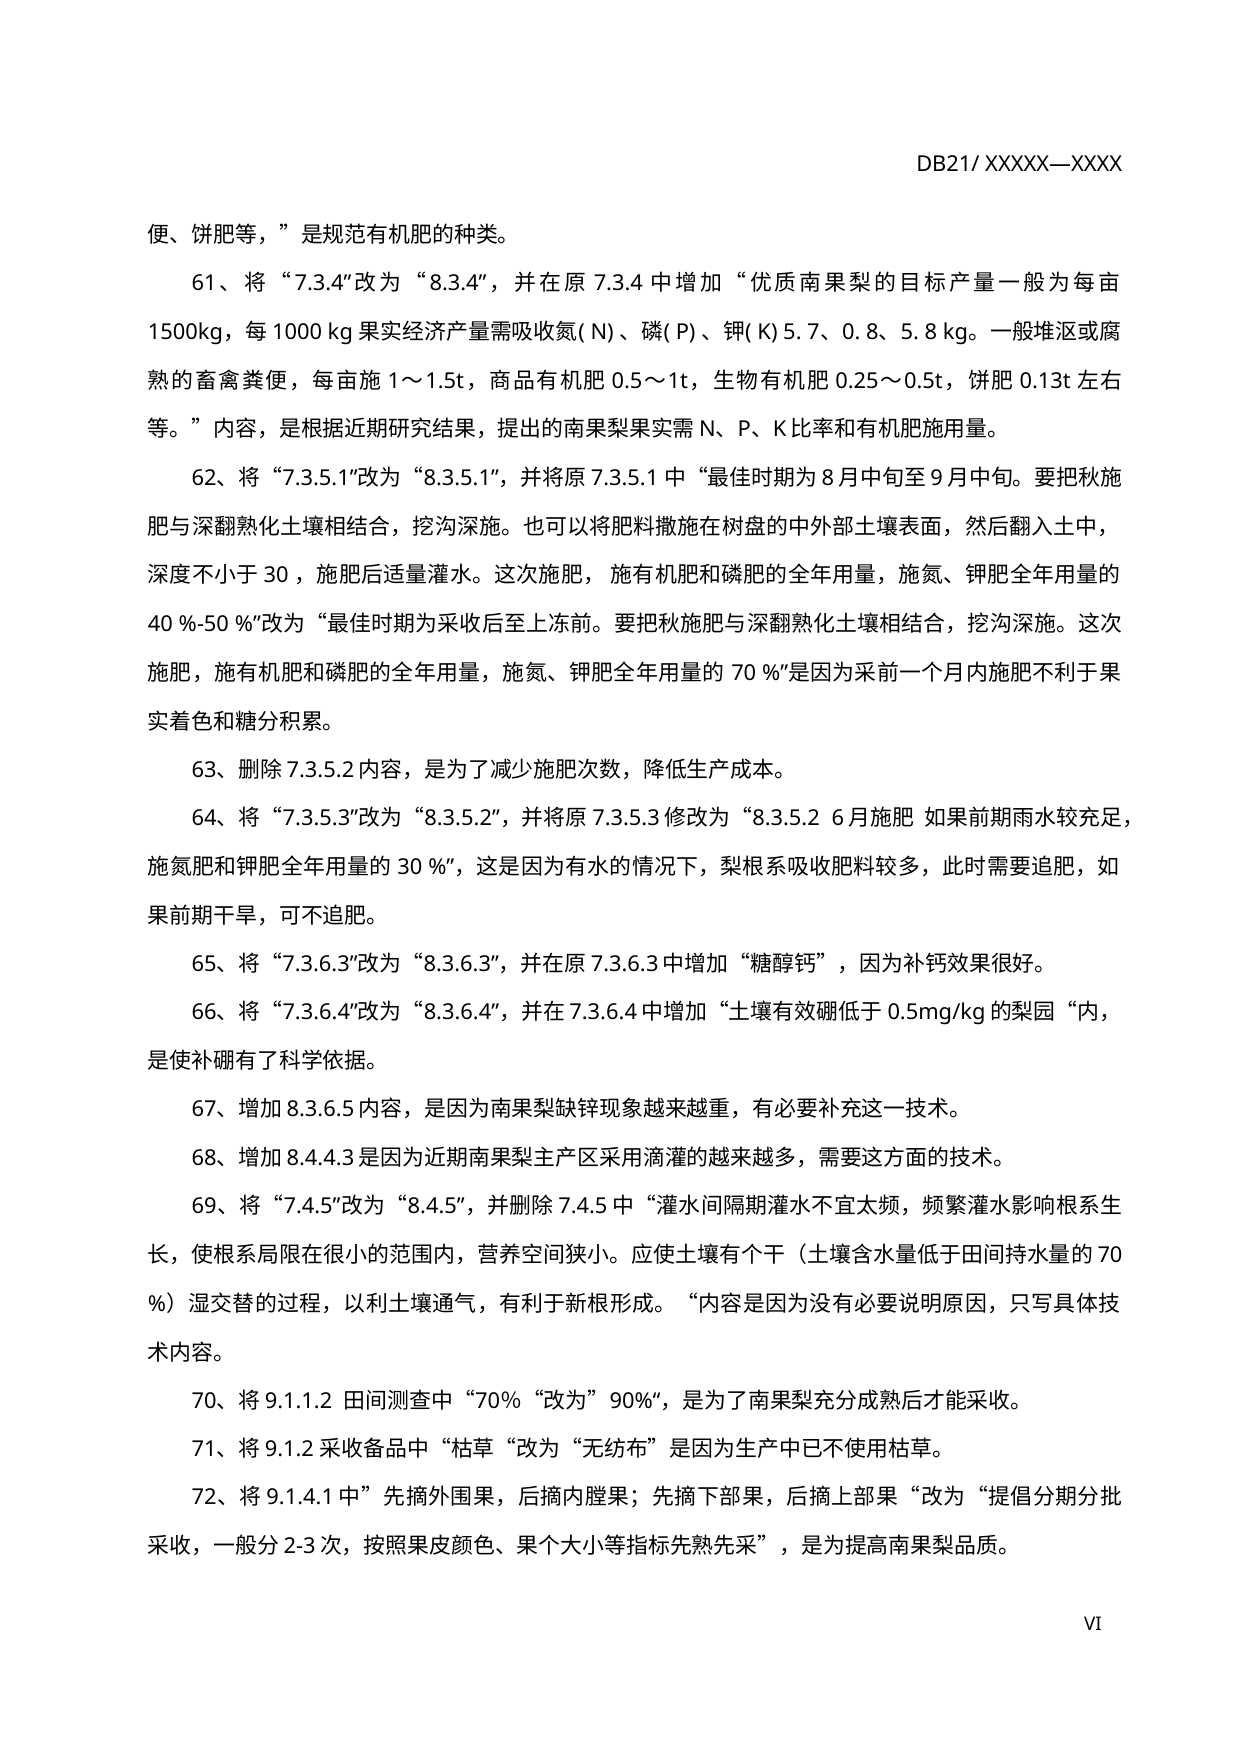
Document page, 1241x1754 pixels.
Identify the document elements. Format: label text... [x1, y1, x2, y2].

text 67、增加8.3.6.5内容，是因为南果梨缺锌现象越来越重，有必要补充这一技术。 [148, 1091, 1122, 1124]
text 66、将“7.3.6.4”改为“8.3.6.4”，并在7.3.6.4中增加“土壤有效硼低于0.5mg/kg的梨园“内，是使补硼有了科学依据。 [148, 994, 1122, 1075]
text 72、将9.1.4.1中”先摘外围果，后摘内膛果；先摘下部果，后摘上部果“改为“提倡分期分批采收，一般分2-3次，按照果皮颜色、果个大小等指标先熟先采”，是为提高南果梨品质。 [148, 1479, 1122, 1560]
text 62、将“7.3.5.1”改为“8.3.5.1”，并将原7.3.5.1 中“最佳时期为8月中旬至9月中旬。要把秋施肥与深翻熟化土壤相结合，挖沟深施。也可以将肥料撒施在树盘的中外部土壤表面，然后翻入土中，深度不小于30 ，施肥后适量灌水。这次施肥， 施有机肥和磷肥的全年用量，施氮、钾肥全年用量的40 %-50 %”改为“最佳时期为采收后至上冻前。要把秋施肥与深翻熟化土壤相结合，挖沟深施。这次施肥，施有机肥和磷肥的全年用量，施氮、钾肥全年用量的70 %”是因为采前一个月内施肥不利于果实着色和糖分积累。 [148, 459, 1122, 736]
text 68、增加8.4.4.3是因为近期南果梨主产区采用滴灌的越来越多，需要这方面的技术。 [148, 1139, 1122, 1172]
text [148, 217, 1122, 249]
text 70、将9.1.1.2 田间测查中“70％“改为”90%“，是为了南果梨充分成熟后才能采收。 [148, 1382, 1122, 1415]
text 65、将“7.3.6.3”改为“8.3.6.3”，并在原7.3.6.3中增加“糖醇钙”，因为补钙效果很好。 [148, 946, 1122, 978]
text 69、将“7.4.5”改为“8.4.5”，并删除7.4.5中“灌水间隔期灌水不宜太频，频繁灌水影响根系生长，使根系局限在很小的范围内，营养空间狭小。应使土壤有个干（土壤含水量低于田间持水量的70 %）湿交替的过程，以利土壤通气，有利于新根形成。“内容是因为没有必要说明原因，只写具体技术内容。 [148, 1188, 1122, 1367]
text 71、将9.1.2 采收备品中“枯草“改为“无纺布”是因为生产中已不使用枯草。 [148, 1431, 1122, 1463]
text 61、将“7.3.4”改为“8.3.4”，并在原7.3.4中增加“优质南果梨的目标产量一般为每亩1500kg，每 1000 kg 果实经济产量需吸收氮( N) 、磷( P) 、钾( K) 5. 7、0. 8、5. 8 kg。一般堆沤或腐熟的畜禽粪便，每亩施1～1.5t，商品有机肥0.5～1t，生物有机肥0.25～0.5t，饼肥0.13t左右等。”内容，是根据近期研究结果，提出的南果梨果实需N、P、K比率和有机肥施用量。 [148, 265, 1122, 444]
text 63、删除7.3.5.2内容，是为了减少施肥次数，降低生产成本。 [148, 752, 1122, 784]
text 64、将“7.3.5.3”改为“8.3.5.2”，并将原7.3.5.3修改为“8.3.5.2 6月施肥 如果前期雨水较充足，施氮肥和钾肥全年用量的30 %”，这是因为有水的情况下，梨根系吸收肥料较多，此时需要追肥，如果前期干旱，可不追肥。 [148, 800, 1122, 930]
